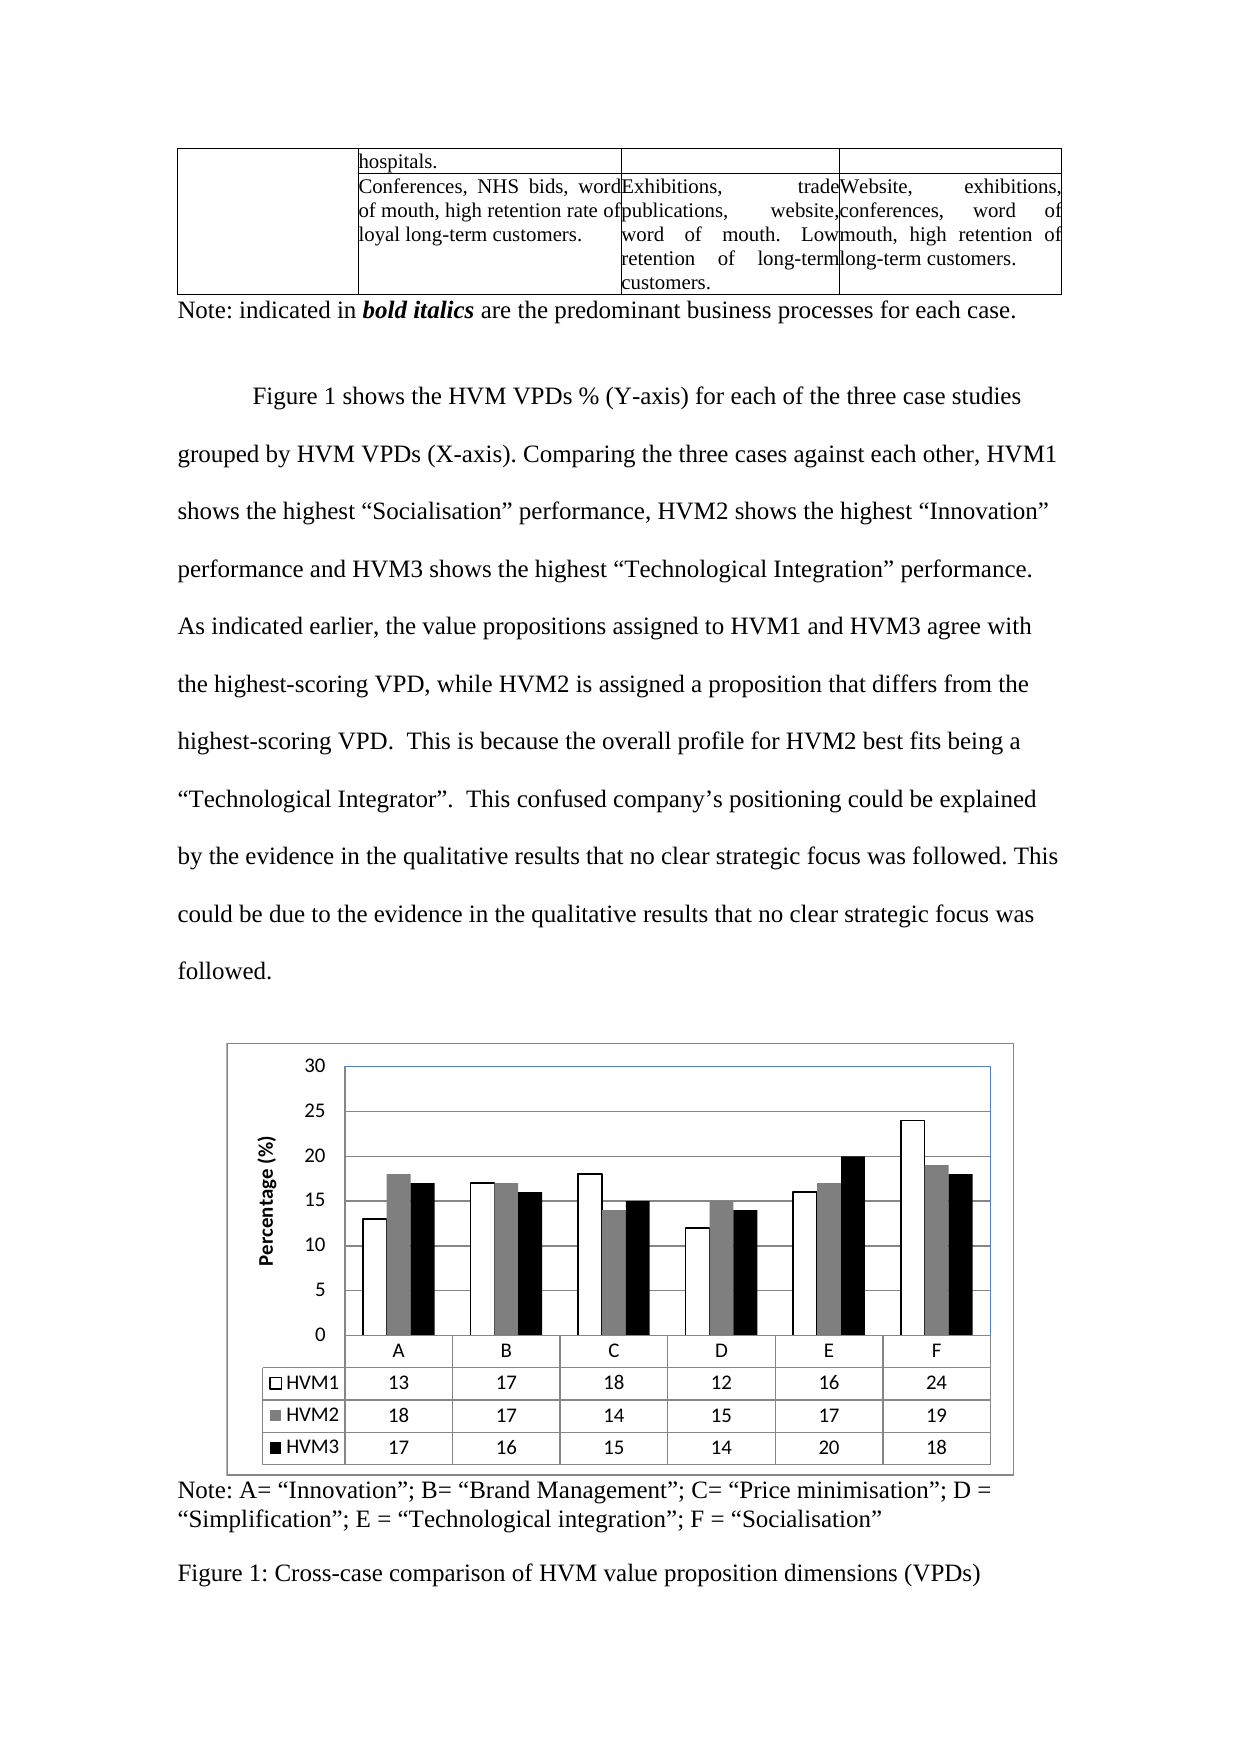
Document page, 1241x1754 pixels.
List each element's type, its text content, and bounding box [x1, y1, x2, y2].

table_cell Conferences, NHS bids, word of mouth, high retention rate of loyal long-term customers. [359, 174, 621, 294]
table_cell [178, 149, 358, 294]
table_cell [359, 149, 621, 173]
table_cell Website, exhibitions, conferences, word of mouth, high retention of long-term customers. [840, 174, 1061, 294]
text Note: A= “Innovation”; B= “Brand Management”; C= “Price minimisation”; D = “Simplification”; E = “Technological integration”; F = “Socialisation” [177, 1476, 1063, 1533]
text Figure 1 shows the HVM VPDs % (Y-axis) for each of the three case studies grouped by HVM VPDs (X-axis). Comparing the three cases against each other, HVM1 shows the highest “Socialisation” performance, HVM2 shows the highest “Innovation” performance and HVM3 shows the highest “Technological Integration” performance. As indicated earlier, the value propositions assigned to HVM1 and HVM3 agree with the highest-scoring VPD, while HVM2 is assigned a proposition that differs from the highest-scoring VPD. This is because the overall profile for HVM2 best fits being a “Technological Integrator”. This confused company’s positioning could be explained by the evidence in the qualitative results that no clear strategic focus was followed. This could be due to the evidence in the qualitative results that no clear strategic focus was followed. [177, 381, 1063, 985]
text Note: indicated in bold italics are the predominant business processes for each case. [177, 295, 1063, 324]
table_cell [840, 149, 1061, 173]
table_cell Exhibitions, trade publications, website, word of mouth. Low retention of long-term customers. [622, 174, 839, 294]
text Figure 1: Cross-case comparison of HVM value proposition dimensions (VPDs) [177, 1558, 1063, 1587]
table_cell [622, 149, 839, 173]
